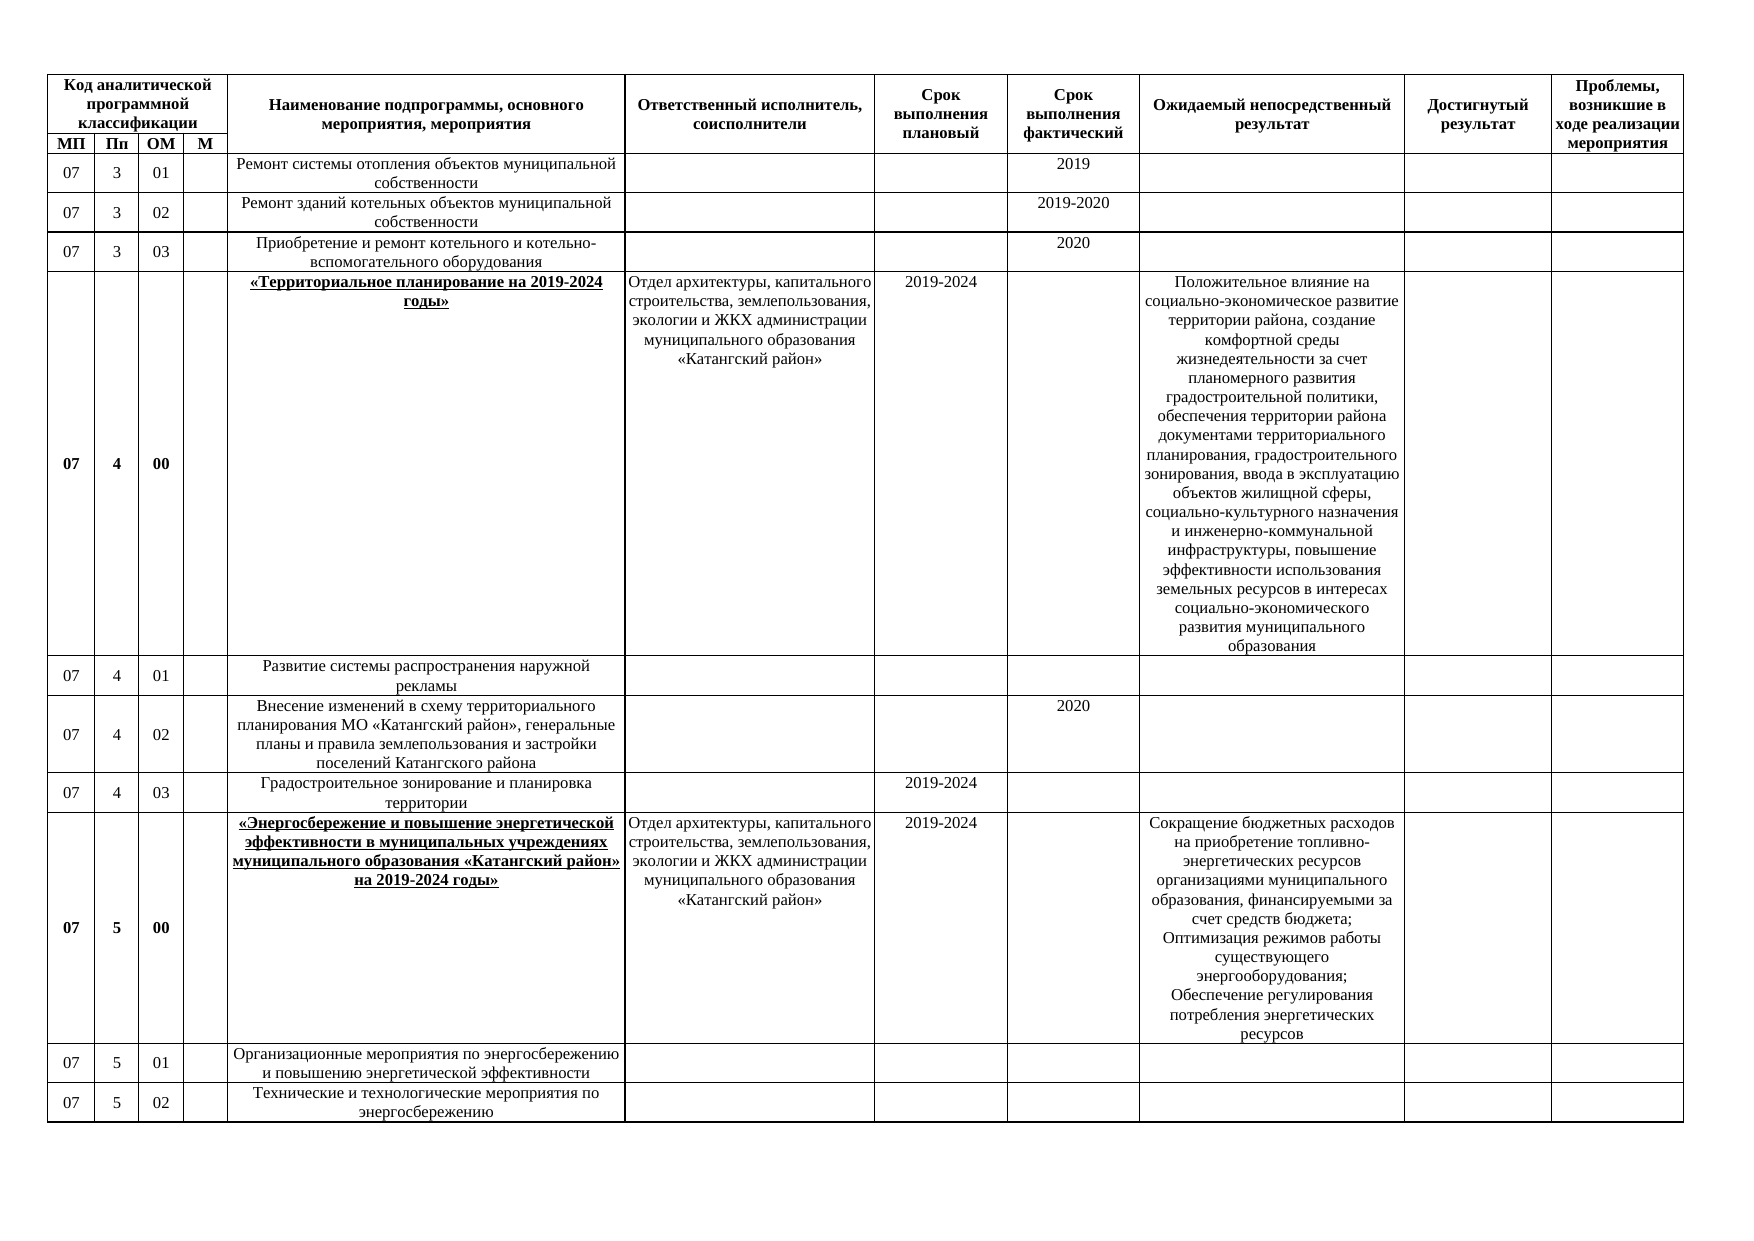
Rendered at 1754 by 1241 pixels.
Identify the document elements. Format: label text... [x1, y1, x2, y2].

table_cell [184, 154, 227, 192]
table_cell [1405, 1083, 1551, 1121]
table_cell Приобретение и ремонт котельного и котельно-вспомогательного оборудования [228, 233, 624, 271]
table_cell 07 [48, 1083, 94, 1121]
table_cell [875, 656, 1007, 694]
table_cell 01 [139, 1044, 183, 1082]
table_cell 03 [139, 773, 183, 812]
table_cell [1552, 1044, 1683, 1082]
table_cell [1405, 154, 1551, 192]
table_cell 01 [139, 154, 183, 192]
table_cell 3 [95, 193, 138, 231]
table_cell [1140, 233, 1404, 271]
table_cell [1405, 272, 1551, 655]
table_cell «Энергосбережение и повышение энергетической эффективности в муниципальных учреждениях муниципального образования «Катангский район» на 2019-2024 годы» [228, 813, 624, 1043]
table_cell 2019-2024 [875, 773, 1007, 812]
table_cell [1552, 193, 1683, 231]
table_cell М [184, 134, 227, 153]
table_cell [1552, 154, 1683, 192]
table_cell [184, 813, 227, 1043]
table_cell [1552, 813, 1683, 1043]
table_cell [184, 233, 227, 271]
table_cell [1552, 1083, 1683, 1121]
table_cell [1405, 1044, 1551, 1082]
table_header Срок выполнения фактический [1008, 75, 1139, 153]
table_cell [1140, 1044, 1404, 1082]
table_cell 4 [95, 696, 138, 772]
table_cell [626, 233, 874, 271]
table_cell [184, 1083, 227, 1121]
table_cell 07 [48, 154, 94, 192]
table_cell 4 [95, 656, 138, 694]
table_header Ожидаемый непосредственный результат [1140, 75, 1404, 153]
table_cell 2019-2024 [875, 272, 1007, 655]
table_cell 3 [95, 233, 138, 271]
table_cell [875, 1044, 1007, 1082]
table_cell [1008, 272, 1139, 655]
table_cell 01 [139, 656, 183, 694]
table_cell 2020 [1008, 696, 1139, 772]
table_cell 07 [48, 696, 94, 772]
table_cell 02 [139, 193, 183, 231]
table_cell 2020 [1008, 233, 1139, 271]
table_cell [184, 773, 227, 812]
table_cell [1552, 696, 1683, 772]
table_cell 2019-2020 [1008, 193, 1139, 231]
table_cell [1008, 1044, 1139, 1082]
table_cell Пп [95, 134, 138, 153]
table_cell Градостроительное зонирование и планировка территории [228, 773, 624, 812]
table_header Достигнутый результат [1405, 75, 1551, 153]
table_cell Технические и технологические мероприятия по энергосбережению [228, 1083, 624, 1121]
table_cell 00 [139, 272, 183, 655]
table_cell Внесение изменений в схему территориального планирования МО «Катангский район», генеральные планы и правила землепользования и застройки поселений Катангского района [228, 696, 624, 772]
table_cell [1552, 233, 1683, 271]
table_header Проблемы, возникшие в ходе реализации мероприятия [1552, 75, 1683, 153]
table_cell 07 [48, 773, 94, 812]
table_cell 03 [139, 233, 183, 271]
table_cell [1140, 1083, 1404, 1121]
table_cell 07 [48, 813, 94, 1043]
table_cell [626, 773, 874, 812]
table_cell [626, 1044, 874, 1082]
table_cell [875, 233, 1007, 271]
table_cell [1405, 696, 1551, 772]
table_header Ответственный исполнитель, соисполнители [626, 75, 874, 153]
table_cell [626, 1083, 874, 1121]
table_cell 02 [139, 696, 183, 772]
table_cell [1405, 813, 1551, 1043]
table_cell [1405, 233, 1551, 271]
table_cell [184, 1044, 227, 1082]
table_cell 5 [95, 813, 138, 1043]
table_cell [1140, 154, 1404, 192]
table_cell [1008, 656, 1139, 694]
table_cell 07 [48, 193, 94, 231]
table_cell 07 [48, 272, 94, 655]
table_cell 00 [139, 813, 183, 1043]
table_cell Ремонт зданий котельных объектов муниципальной собственности [228, 193, 624, 231]
table_cell 3 [95, 154, 138, 192]
table_cell [875, 696, 1007, 772]
table_header Код аналитической программной классификации [48, 75, 227, 132]
table_cell [626, 193, 874, 231]
table_cell [184, 193, 227, 231]
table_cell 2019-2024 [875, 813, 1007, 1043]
table_cell [1008, 813, 1139, 1043]
table_cell [1552, 773, 1683, 812]
table_cell 07 [48, 656, 94, 694]
table_cell [1552, 656, 1683, 694]
table_cell 4 [95, 272, 138, 655]
table_cell [1405, 773, 1551, 812]
table_cell [1140, 193, 1404, 231]
table_cell [875, 154, 1007, 192]
table_cell МП [48, 134, 94, 153]
table_cell [184, 656, 227, 694]
table_cell 02 [139, 1083, 183, 1121]
table_cell [1008, 1083, 1139, 1121]
table_cell [626, 656, 874, 694]
table_cell Отдел архитектуры, капитального строительства, землепользования, экологии и ЖКХ администрации муниципального образования «Катангский район» [626, 272, 874, 655]
table_cell [1405, 193, 1551, 231]
table_cell [626, 154, 874, 192]
table_cell Развитие системы распространения наружной рекламы [228, 656, 624, 694]
table_cell [1140, 656, 1404, 694]
table_cell [184, 272, 227, 655]
table_cell 07 [48, 233, 94, 271]
table_cell Отдел архитектуры, капитального строительства, землепользования, экологии и ЖКХ администрации муниципального образования «Катангский район» [626, 813, 874, 1043]
table_cell 5 [95, 1044, 138, 1082]
table_cell [875, 1083, 1007, 1121]
table_cell ОМ [139, 134, 183, 153]
table_cell [1552, 272, 1683, 655]
table_cell 2019 [1008, 154, 1139, 192]
table_cell [875, 193, 1007, 231]
table_cell 5 [95, 1083, 138, 1121]
table_cell [1140, 773, 1404, 812]
table_cell Ремонт системы отопления объектов муниципальной собственности [228, 154, 624, 192]
table_header Наименование подпрограммы, основного мероприятия, мероприятия [228, 75, 624, 153]
table_cell 07 [48, 1044, 94, 1082]
table_cell [184, 696, 227, 772]
table_cell 4 [95, 773, 138, 812]
table_cell [1140, 696, 1404, 772]
table_cell «Территориальное планирование на 2019-2024 годы» [228, 272, 624, 655]
table_header Срок выполнения плановый [875, 75, 1007, 153]
table_cell Организационные мероприятия по энергосбережению и повышению энергетической эффективности [228, 1044, 624, 1082]
table_cell Положительное влияние на социально-экономическое развитие территории района, создание комфортной среды жизнедеятельности за счет планомерного развития градостроительной политики, обеспечения территории района документами территориального планирования, градостроительного зонирования, ввода в эксплуатацию объектов жилищной сферы, социально-культурного назначения и инженерно-коммунальной инфраструктуры, повышение эффективности использования земельных ресурсов в интересах социально-экономического развития муниципального образования [1140, 272, 1404, 655]
table_cell Сокращение бюджетных расходов на приобретение топливно-энергетических ресурсов организациями муниципального образования, финансируемыми за счет средств бюджета; Оптимизация режимов работы существующего энергооборудования; Обеспечение регулирования потребления энергетических ресурсов [1140, 813, 1404, 1043]
table_cell [1405, 656, 1551, 694]
table_cell [1008, 773, 1139, 812]
table_cell [626, 696, 874, 772]
